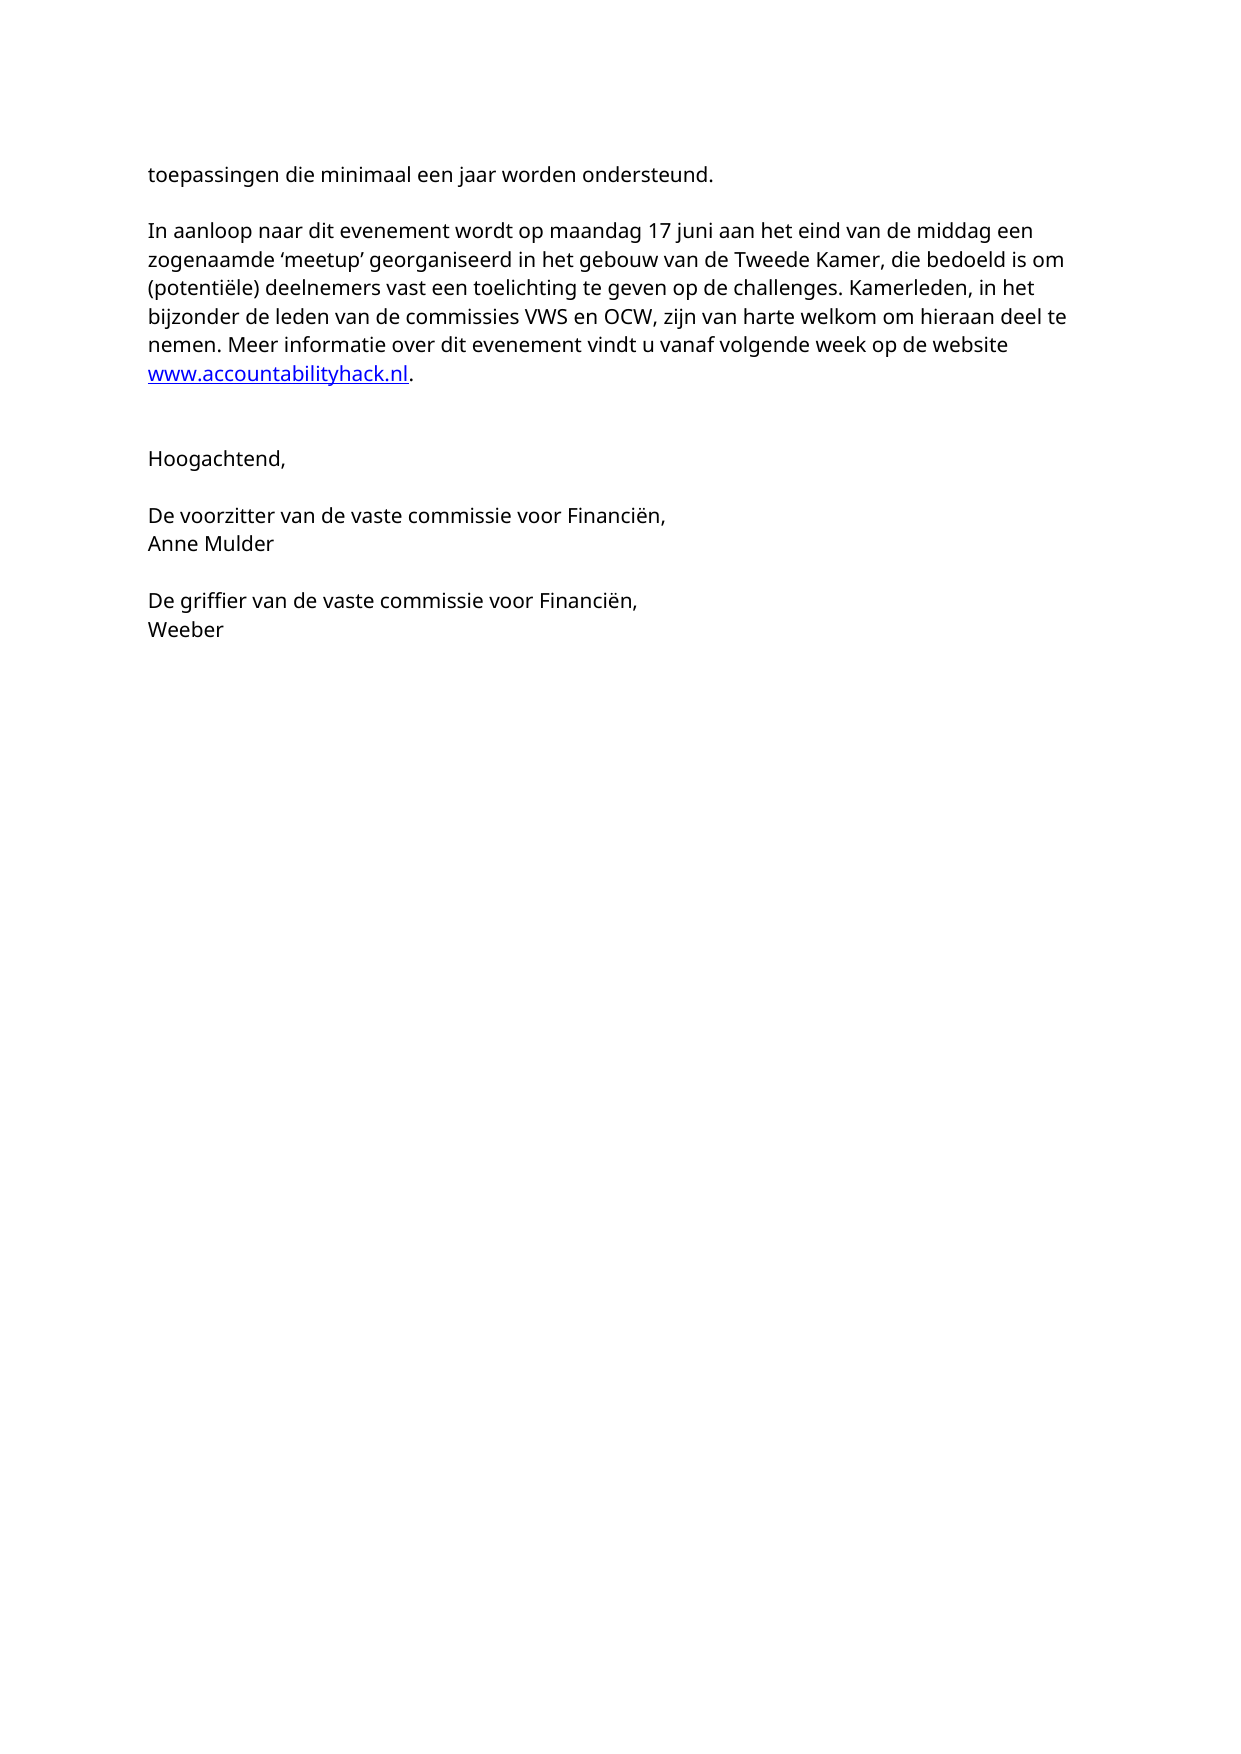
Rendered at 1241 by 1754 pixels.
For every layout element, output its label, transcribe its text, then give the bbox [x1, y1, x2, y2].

text De griffier van de vaste commissie voor Financiën, [148, 586, 1063, 615]
text De voorzitter van de vaste commissie voor Financiën, [148, 501, 1063, 529]
text Anne Mulder [148, 529, 1063, 558]
text Weeber [148, 615, 1063, 643]
text Hoogachtend, [148, 444, 1063, 472]
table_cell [136, 160, 1141, 444]
